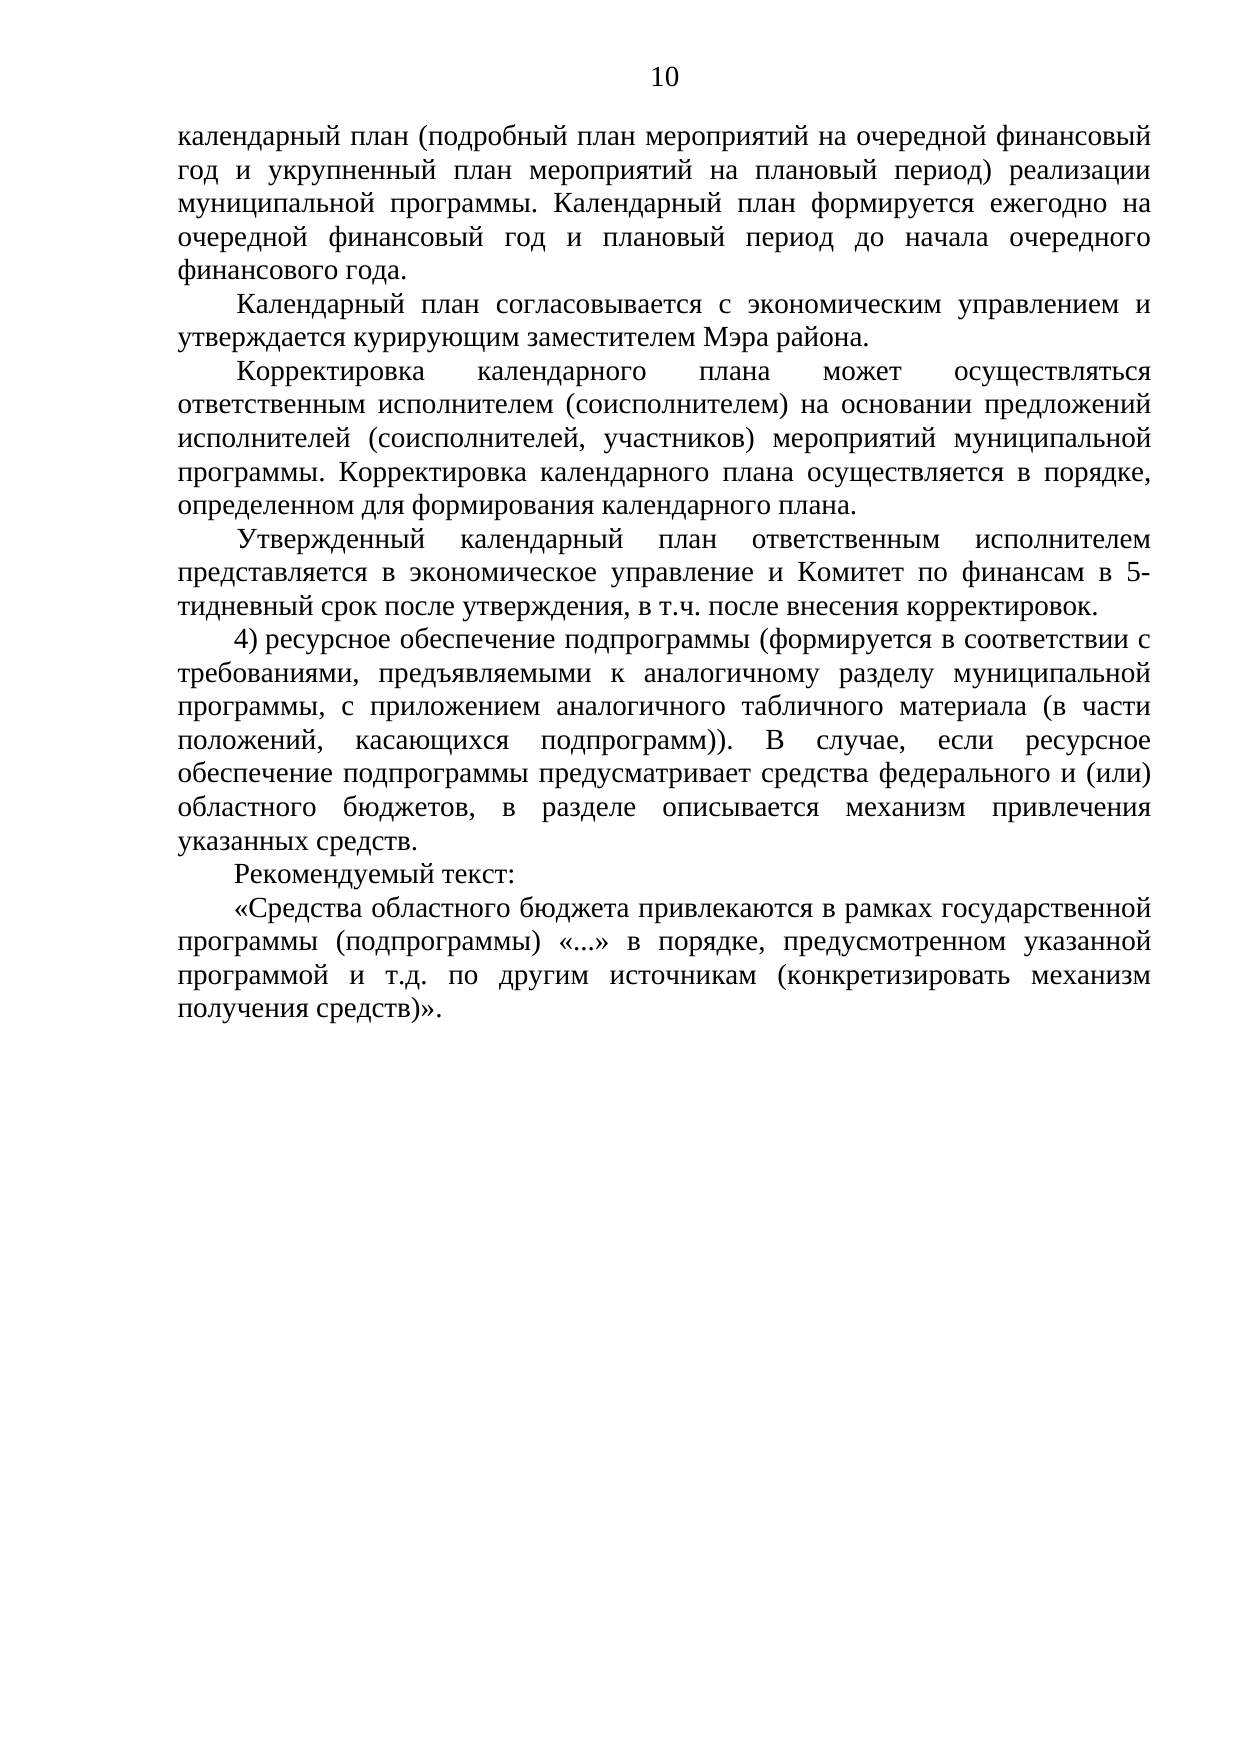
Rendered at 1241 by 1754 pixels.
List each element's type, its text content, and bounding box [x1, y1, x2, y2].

text Календарный план согласовывается с экономическим управлением и утверждается курирующим заместителем Мэра района. [177, 286, 1152, 353]
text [177, 118, 1152, 286]
text 4) ресурсное обеспечение подпрограммы (формируется в соответствии с требованиями, предъявляемыми к аналогичному разделу муниципальной программы, с приложением аналогичного табличного материала (в части положений, касающихся подпрограмм)). В случае, если ресурсное обеспечение подпрограммы предусматривает средства федерального и (или) областного бюджетов, в разделе описывается механизм привлечения указанных средств. [177, 621, 1152, 856]
text Рекомендуемый текст: [177, 856, 1152, 890]
text «Средства областного бюджета привлекаются в рамках государственной программы (подпрограммы) «...» в порядке, предусмотренном указанной программой и т.д. по другим источникам (конкретизировать механизм получения средств)». [177, 890, 1152, 1024]
text Утвержденный календарный план ответственным исполнителем представляется в экономическое управление и Комитет по финансам в 5-тидневный срок после утверждения, в т.ч. после внесения корректировок. [177, 521, 1152, 621]
text Корректировка календарного плана может осуществляться ответственным исполнителем (соисполнителем) на основании предложений исполнителей (соисполнителей, участников) мероприятий муниципальной программы. Корректировка календарного плана осуществляется в порядке, определенном для формирования календарного плана. [177, 353, 1152, 521]
